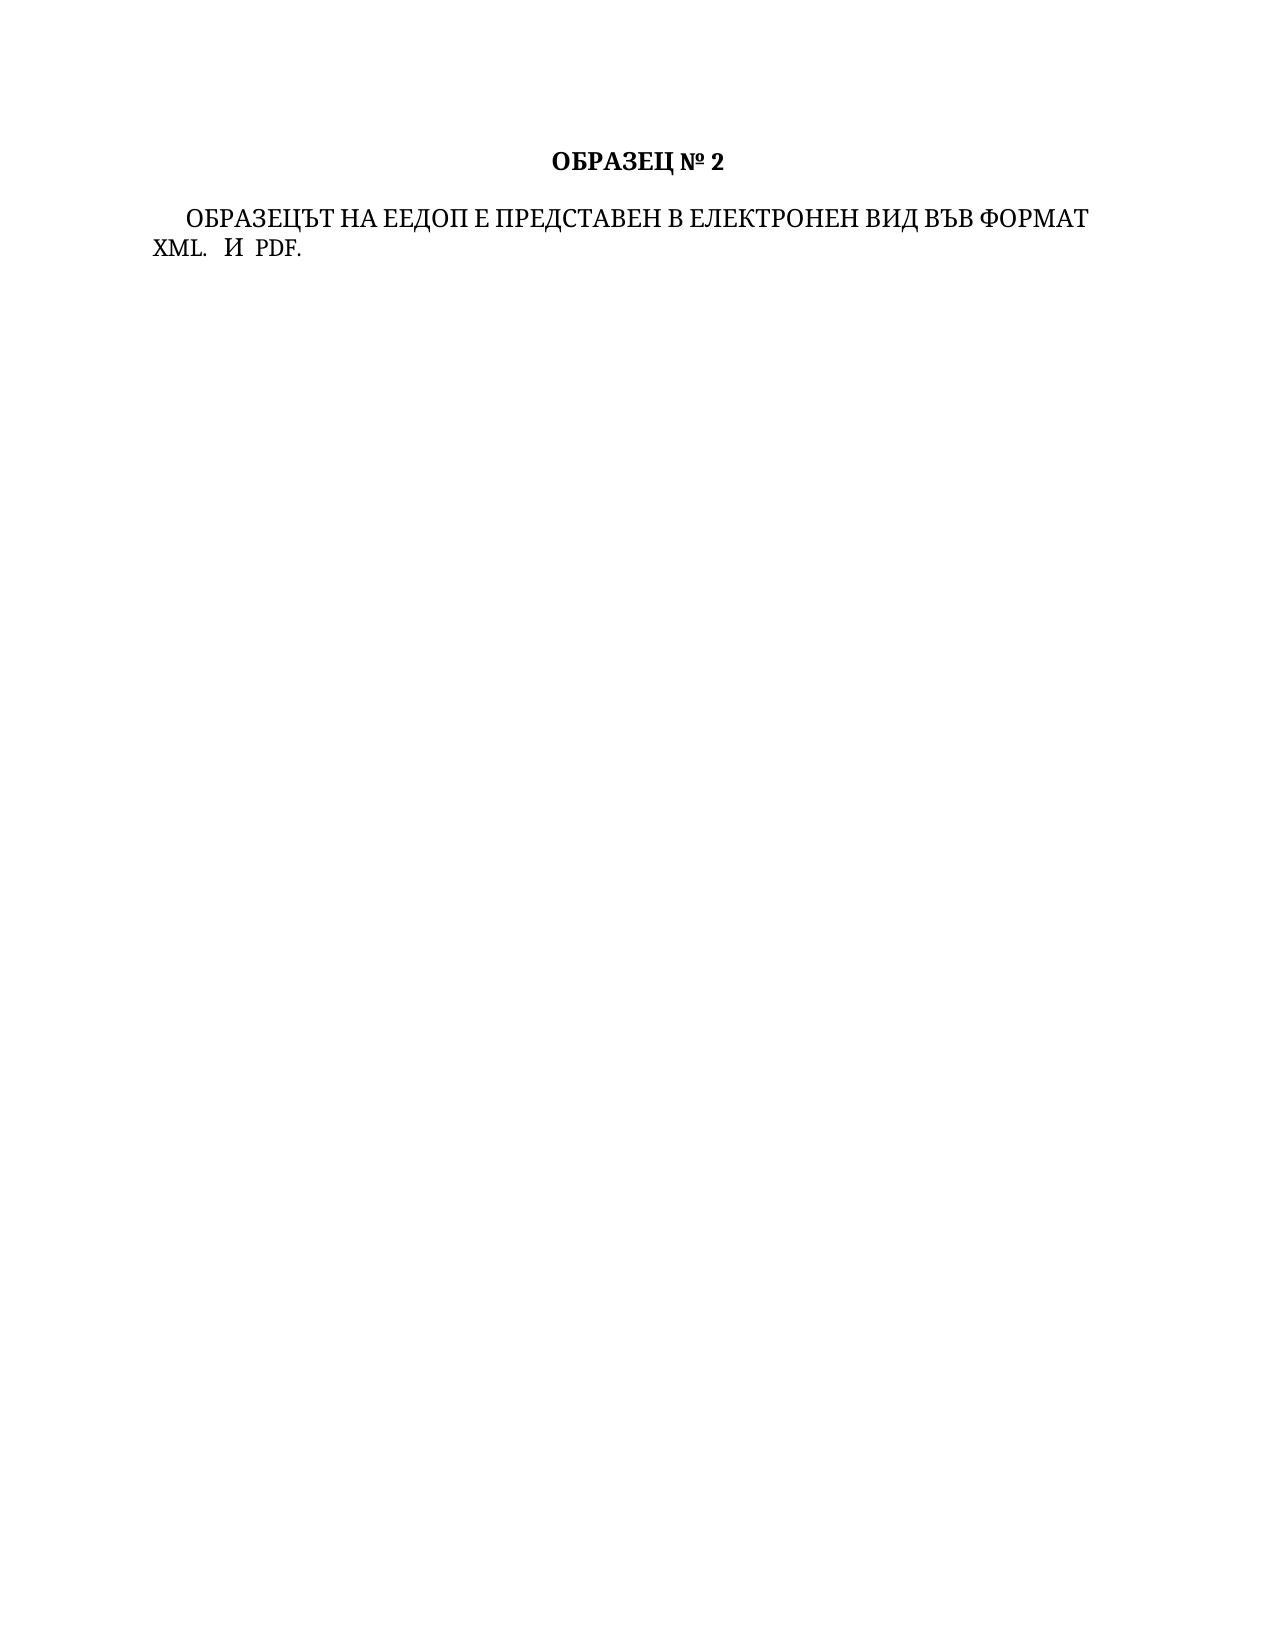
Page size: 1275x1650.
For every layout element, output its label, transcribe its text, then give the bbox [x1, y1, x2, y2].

text ОБРАЗЕЦЪТ НА ЕЕДОП Е ПРЕДСТАВЕН В ЕЛЕКТРОНЕН ВИД ВЪВ ФОРМАТ [148, 205, 1127, 234]
text ОБРАЗЕЦ № 2 [148, 148, 1127, 176]
text XML. И PDF. [148, 234, 1127, 263]
